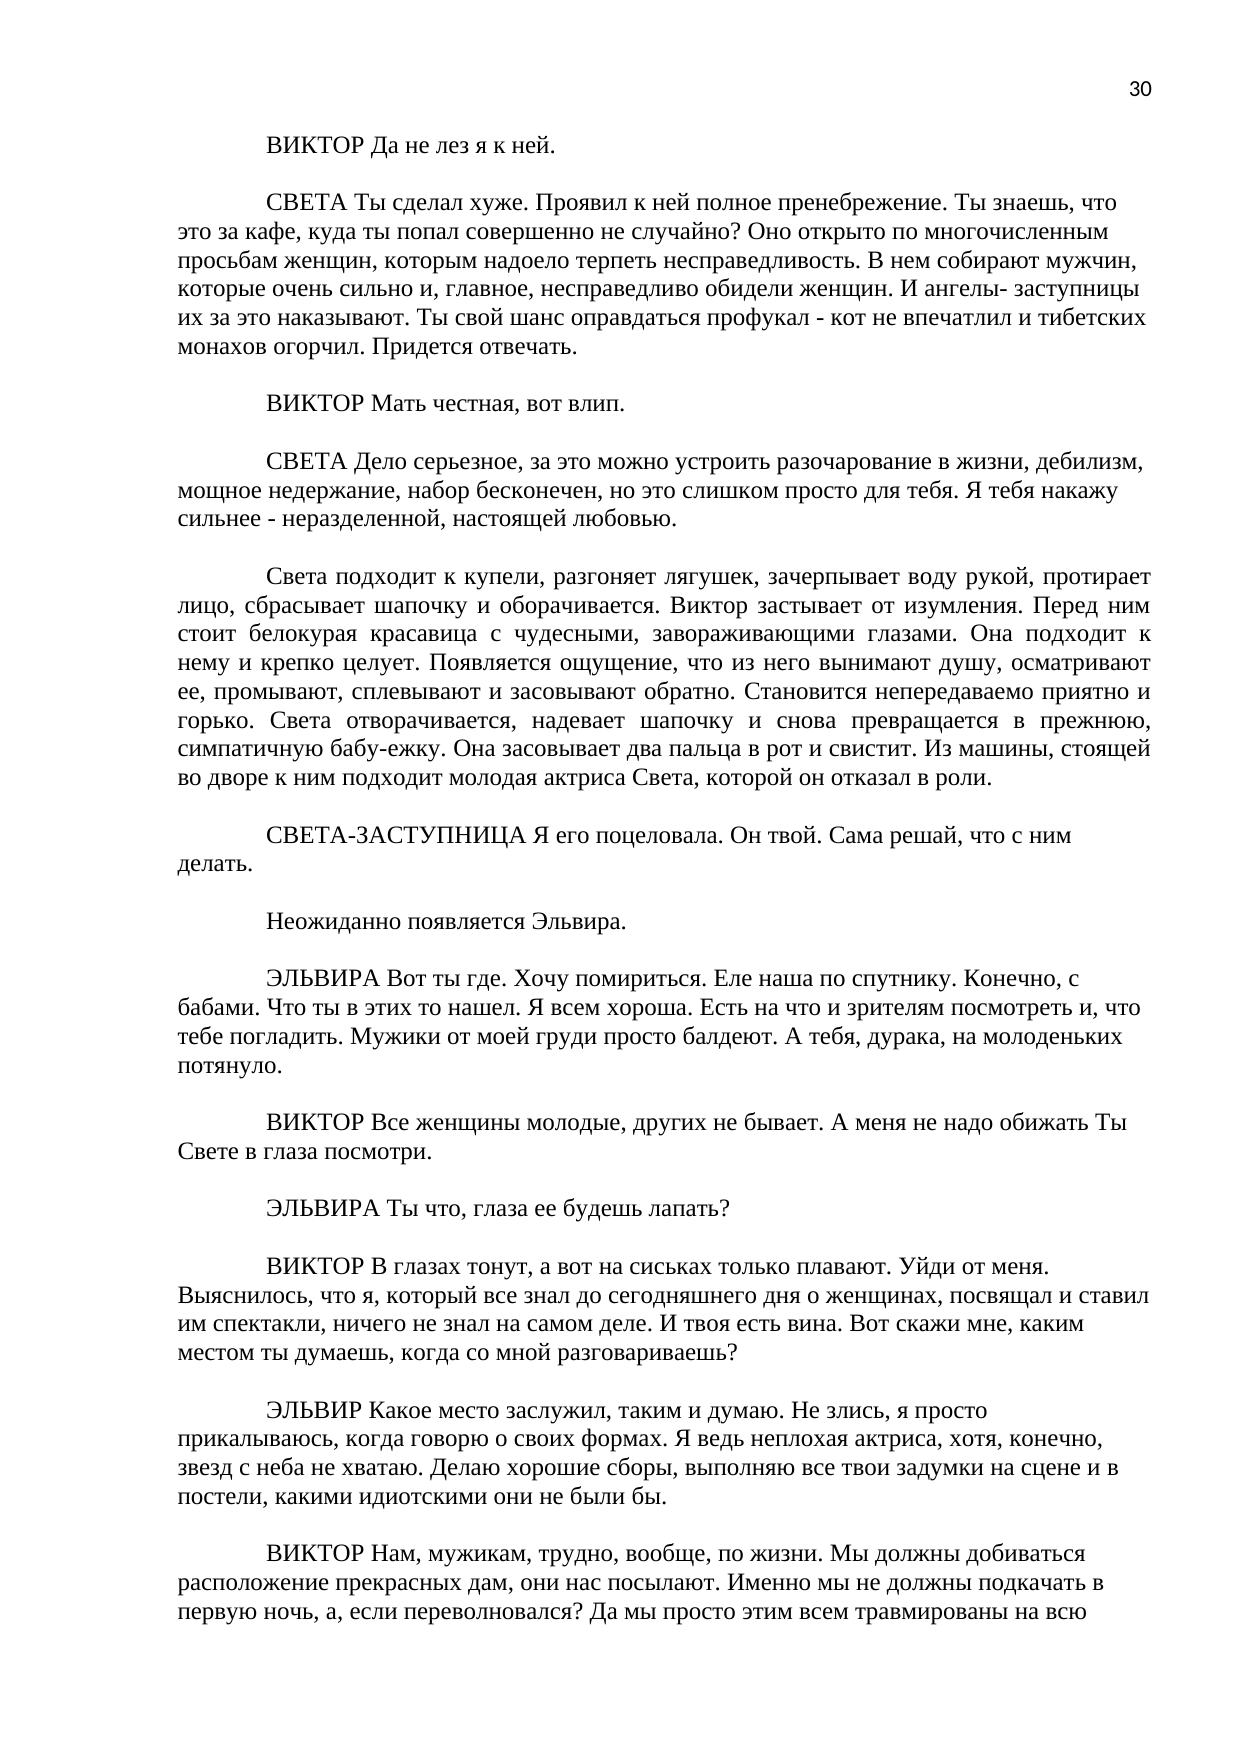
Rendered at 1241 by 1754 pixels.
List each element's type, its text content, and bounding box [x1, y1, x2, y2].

text ЭЛЬВИР Какое место заслужил, таким и думаю. Не злись, я просто прикалываюсь, когда говорю о своих формах. Я ведь неплохая актриса, хотя, конечно, звезд с неба не хватаю. Делаю хорошие сборы, выполняю все твои задумки на сцене и в постели, какими идиотскими они не были бы. [177, 1395, 1152, 1510]
text Света подходит к купели, разгоняет лягушек, зачерпывает воду рукой, протирает лицо, сбрасывает шапочку и оборачивается. Виктор застывает от изумления. Перед ним стоит белокурая красавица с чудесными, завораживающими глазами. Она подходит к нему и крепко целует. Появляется ощущение, что из него вынимают душу, осматривают ее, промывают, сплевывают и засовывают обратно. Становится непередаваемо приятно и горько. Света отворачивается, надевает шапочку и снова превращается в прежнюю, симпатичную бабу-ежку. Она засовывает два пальца в рот и свистит. Из машины, стоящей во дворе к ним подходит молодая актриса Света, которой он отказал в роли. [177, 561, 1152, 791]
text ВИКТОР Все женщины молодые, других не бывает. А меня не надо обижать Ты Свете в глаза посмотри. [177, 1107, 1152, 1165]
text ВИКТОР Мать честная, вот влип. [177, 388, 1152, 417]
text ВИКТОР В глазах тонут, а вот на сиськах только плавают. Уйди от меня. Выяснилось, что я, который все знал до сегодняшнего дня о женщинах, посвящал и ставил им спектакли, ничего не знал на самом деле. И твоя есть вина. Вот скажи мне, каким местом ты думаешь, когда со мной разговариваешь? [177, 1251, 1152, 1366]
text ВИКТОР Да не лез я к ней. [177, 130, 1152, 158]
text ЭЛЬВИРА Вот ты где. Хочу помириться. Еле наша по спутнику. Конечно, с бабами. Что ты в этих то нашел. Я всем хороша. Есть на что и зрителям посмотреть и, что тебе погладить. Мужики от моей груди просто балдеют. А тебя, дурака, на молоденьких потянуло. [177, 963, 1152, 1078]
text ЭЛЬВИРА Ты что, глаза ее будешь лапать? [177, 1193, 1152, 1222]
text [177, 1538, 1152, 1625]
text СВЕТА-ЗАСТУПНИЦА Я его поцеловала. Он твой. Сама решай, что с ним делать. [177, 820, 1152, 877]
text СВЕТА Дело серьезное, за это можно устроить разочарование в жизни, дебилизм, мощное недержание, набор бесконечен, но это слишком просто для тебя. Я тебя накажу сильнее - неразделенной, настоящей любовью. [177, 446, 1152, 532]
text СВЕТА Ты сделал хуже. Проявил к ней полное пренебрежение. Ты знаешь, что это за кафе, куда ты попал совершенно не случайно? Оно открыто по многочисленным просьбам женщин, которым надоело терпеть несправедливость. В нем собирают мужчин, которые очень сильно и, главное, несправедливо обидели женщин. И ангелы- заступницы их за это наказывают. Ты свой шанс оправдаться профукал - кот не впечатлил и тибетских монахов огорчил. Придется отвечать. [177, 187, 1152, 360]
text Неожиданно появляется Эльвира. [177, 906, 1152, 935]
